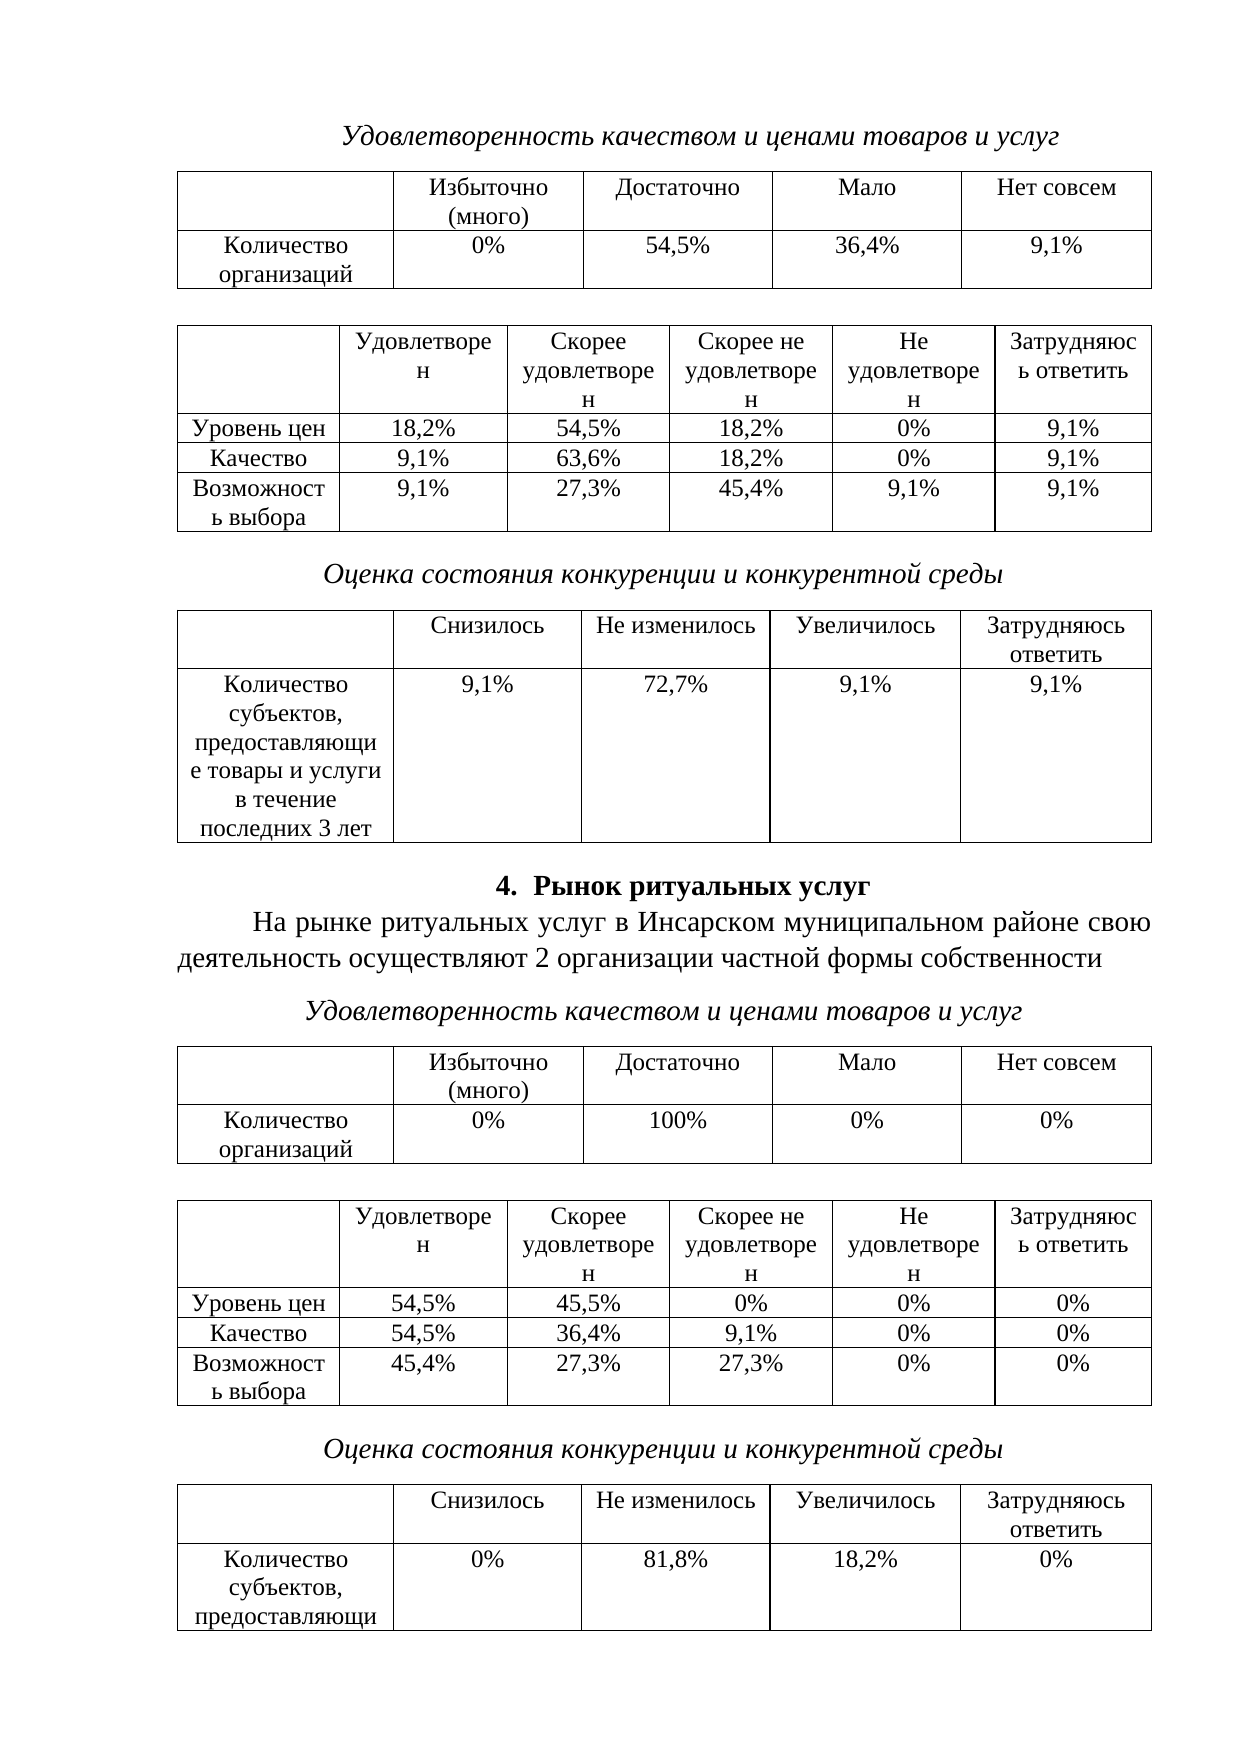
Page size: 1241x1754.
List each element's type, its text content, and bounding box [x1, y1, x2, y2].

table_cell 9,1% [833, 473, 994, 531]
table_cell 0% [833, 1348, 994, 1405]
table_cell 27,3% [670, 1348, 832, 1405]
table_cell 9,1% [340, 473, 507, 531]
table_cell 0% [833, 414, 994, 442]
table_cell 45,4% [340, 1348, 507, 1405]
text Оценка состояния конкуренции и конкурентной среды [177, 1431, 1152, 1465]
table_cell 72,7% [582, 669, 769, 842]
table_cell 27,3% [508, 473, 669, 531]
table_cell Возможность выбора [178, 1348, 339, 1405]
table_cell 9,1% [340, 443, 507, 472]
table_cell Уровень цен [178, 414, 339, 442]
table_cell 0% [670, 1288, 832, 1317]
table_header Не удовлетворен [833, 326, 994, 412]
list Рынок ритуальных услуг [215, 868, 1152, 901]
table_cell 27,3% [508, 1348, 669, 1405]
table_header [178, 1047, 393, 1104]
table_cell 0% [996, 1348, 1151, 1405]
table_cell 0% [833, 1318, 994, 1347]
table_cell 45,5% [508, 1288, 669, 1317]
table_header Увеличилось [771, 1485, 960, 1543]
table_header Избыточно (много) [394, 172, 583, 229]
table_cell 18,2% [771, 1544, 960, 1630]
list На рынке ритуальных услуг в Инсарском муниципальном районе свою деятельность осуществляют 2 организации частной формы собственности [177, 904, 1152, 973]
table_cell 9,1% [394, 669, 581, 842]
table_cell 9,1% [996, 473, 1151, 531]
table_header Затрудняюсь ответить [996, 1201, 1151, 1287]
table_cell 0% [394, 1544, 581, 1630]
table_cell 63,6% [508, 443, 669, 472]
table_header Удовлетворен [340, 1201, 507, 1287]
table_header Скорее удовлетворен [508, 1201, 669, 1287]
table_header Затрудняюсь ответить [961, 1485, 1151, 1543]
table_cell Качество [178, 1318, 339, 1347]
table_header Нет совсем [962, 1047, 1151, 1104]
table_header Мало [773, 1047, 961, 1104]
table_header Нет совсем [962, 172, 1151, 229]
table_cell 9,1% [996, 443, 1151, 472]
text Удовлетворенность качеством и ценами товаров и услуг [177, 993, 1152, 1026]
table_cell 9,1% [771, 669, 960, 842]
table_cell 9,1% [962, 231, 1151, 288]
table_cell 0% [773, 1105, 961, 1163]
table_cell 0% [394, 1105, 583, 1163]
table_header Избыточно (много) [394, 1047, 583, 1104]
table_header Скорее удовлетворен [508, 326, 669, 412]
table_cell 18,2% [670, 414, 832, 442]
table_cell Количество организаций [178, 1105, 393, 1163]
table_header [178, 326, 339, 412]
table_cell 81,8% [582, 1544, 769, 1630]
table_header Не изменилось [582, 1485, 769, 1543]
table_cell 54,5% [508, 414, 669, 442]
table_header Достаточно [584, 172, 772, 229]
table_cell 0% [394, 231, 583, 288]
table_cell 36,4% [773, 231, 961, 288]
table_cell 18,2% [340, 414, 507, 442]
table_header Удовлетворен [340, 326, 507, 412]
table_header Достаточно [584, 1047, 772, 1104]
table_cell 0% [996, 1288, 1151, 1317]
table_header Скорее не удовлетворен [670, 1201, 832, 1287]
table_header Мало [773, 172, 961, 229]
table_cell Качество [178, 443, 339, 472]
text Удовлетворенность качеством и ценами товаров и услуг [177, 118, 1152, 152]
table_cell 0% [833, 1288, 994, 1317]
table_cell Возможность выбора [178, 473, 339, 531]
table_header Затрудняюсь ответить [961, 611, 1151, 668]
table_cell Уровень цен [178, 1288, 339, 1317]
table_header Не изменилось [582, 611, 769, 668]
table_header Снизилось [394, 611, 581, 668]
table_cell Количество организаций [178, 231, 393, 288]
table_cell 54,5% [584, 231, 772, 288]
table_header [178, 611, 393, 668]
table_cell 54,5% [340, 1318, 507, 1347]
table_header Увеличилось [771, 611, 960, 668]
table_header Не удовлетворен [833, 1201, 994, 1287]
table_cell 9,1% [996, 414, 1151, 442]
table_cell 36,4% [508, 1318, 669, 1347]
table_cell Количество субъектов, предоставляющие товары и услуги в течение последних 3 лет [178, 669, 393, 842]
table_cell 100% [584, 1105, 772, 1163]
table_header Скорее не удовлетворен [670, 326, 832, 412]
table_cell 9,1% [961, 669, 1151, 842]
table_cell 0% [961, 1544, 1151, 1630]
table_header [178, 1201, 339, 1287]
text Оценка состояния конкуренции и конкурентной среды [177, 557, 1152, 590]
table_cell 54,5% [340, 1288, 507, 1317]
table_cell 18,2% [670, 443, 832, 472]
table_header [178, 1485, 393, 1543]
table_cell 9,1% [670, 1318, 832, 1347]
table_cell 45,4% [670, 473, 832, 531]
table_header [178, 172, 393, 229]
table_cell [178, 1544, 393, 1630]
table_cell 0% [833, 443, 994, 472]
table_cell 0% [996, 1318, 1151, 1347]
table_cell 0% [962, 1105, 1151, 1163]
table_header Снизилось [394, 1485, 581, 1543]
table_header Затрудняюсь ответить [996, 326, 1151, 412]
